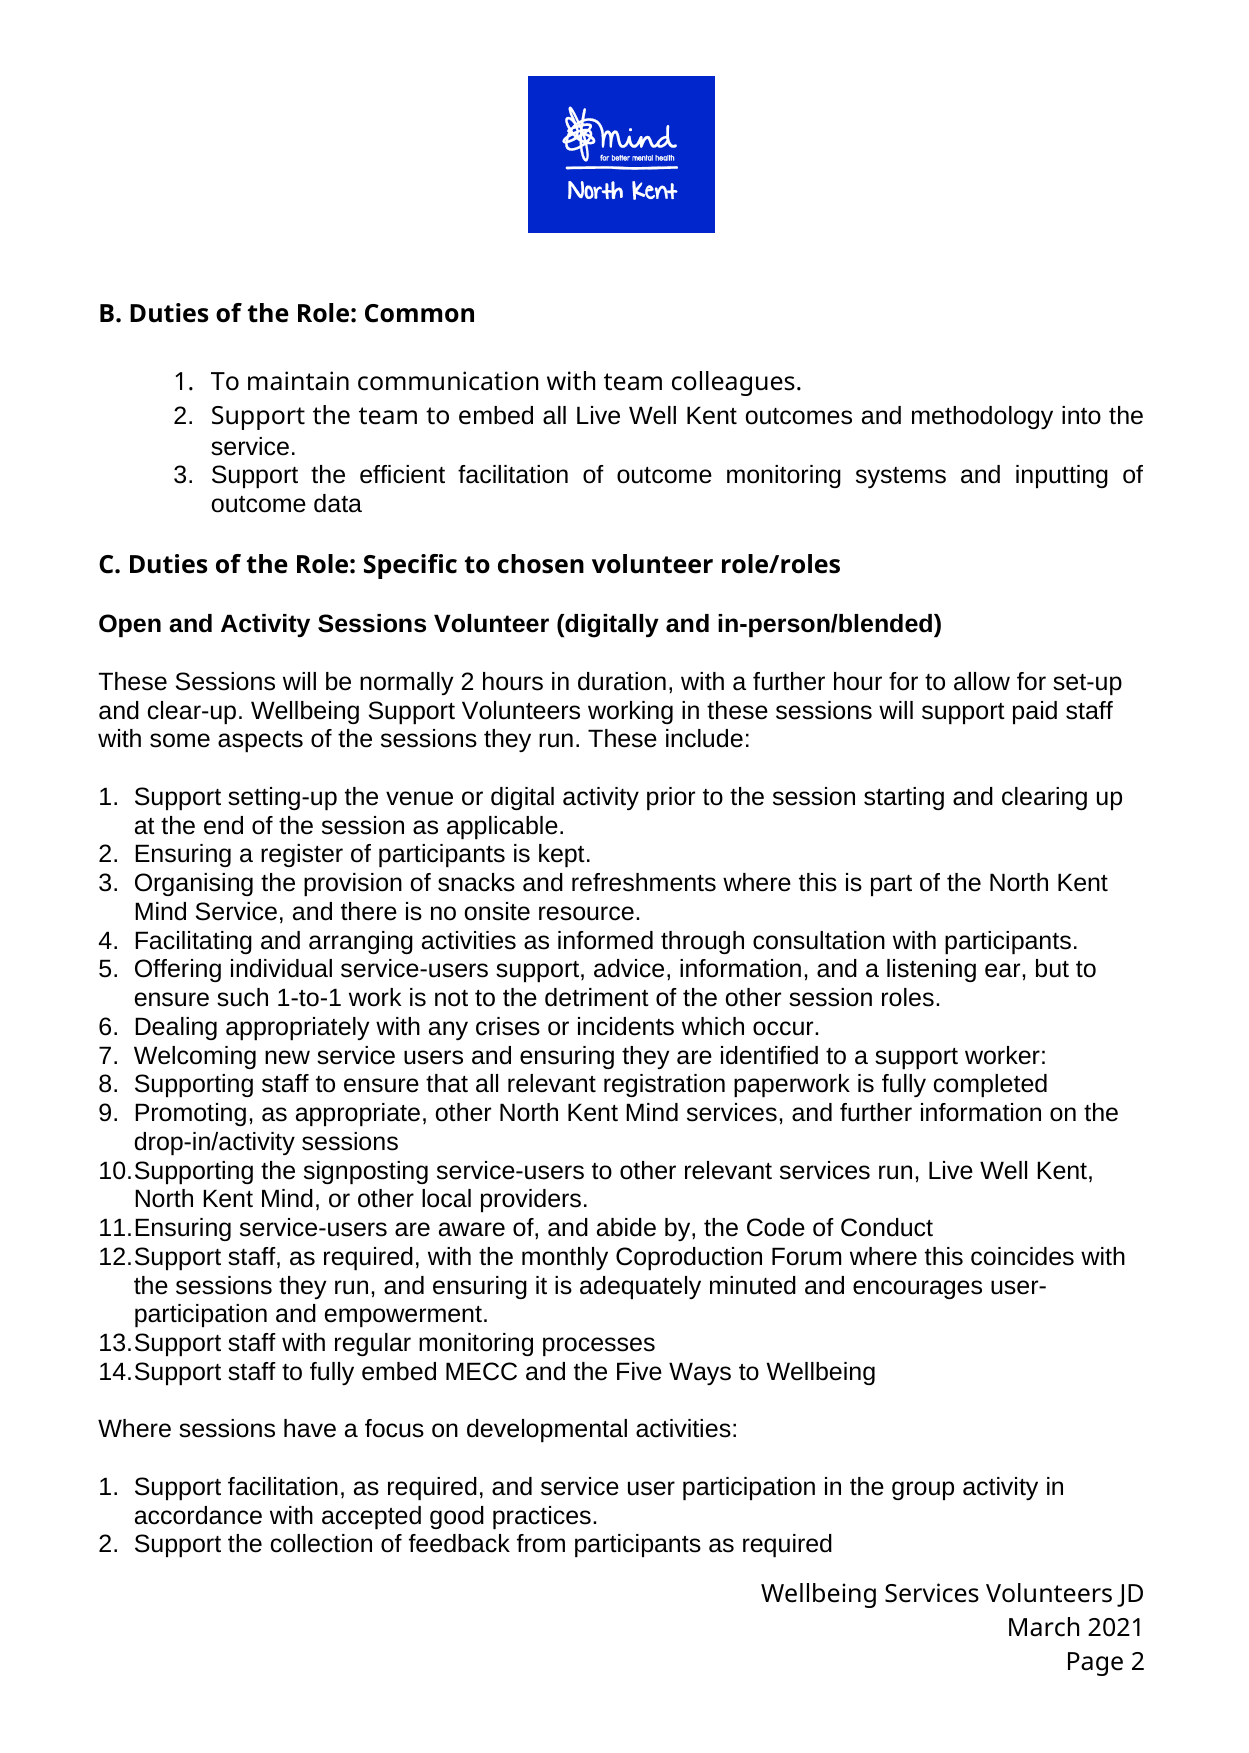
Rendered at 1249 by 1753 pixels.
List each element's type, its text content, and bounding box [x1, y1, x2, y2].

list Promoting, as appropriate, other North Kent Mind services, and further information on the drop-in/activity sessions [98, 1098, 1145, 1156]
list Facilitating and arranging activities as informed through consultation with participants. [98, 926, 1145, 954]
list Organising the provision of snacks and refreshments where this is part of the North Kent Mind Service, and there is no onsite resource. [98, 868, 1145, 926]
list Support setting-up the venue or digital activity prior to the session starting and clearing up at the end of the session as applicable. [98, 782, 1145, 839]
list Support facilitation, as required, and service user participation in the group activity in accordance with accepted good practices. [98, 1472, 1145, 1529]
list Supporting staff to ensure that all relevant registration paperwork is fully completed [98, 1069, 1145, 1098]
text Where sessions have a focus on developmental activities: [98, 1414, 1145, 1443]
list Supporting the signposting service-users to other relevant services run, Live Well Kent, North Kent Mind, or other local providers. [98, 1156, 1145, 1213]
list Offering individual service-users support, advice, information, and a listening ear, but to ensure such 1-to-1 work is not to the detriment of the other session roles. [98, 954, 1145, 1012]
list Welcoming new service users and ensuring they are identified to a support worker: [98, 1041, 1145, 1069]
list To maintain communication with team colleagues. [173, 363, 1145, 397]
list Ensuring a register of participants is kept. [98, 839, 1145, 868]
text B. Duties of the Role: Common [98, 295, 1145, 329]
list Support the efficient facilitation of outcome monitoring systems and inputting of outcome data [173, 460, 1145, 518]
list Support staff to fully embed MECC and the Five Ways to Wellbeing [98, 1357, 1145, 1386]
list Support staff, as required, with the monthly Coproduction Forum where this coincides with the sessions they run, and ensuring it is adequately minuted and encourages user-participation and empowerment. [98, 1242, 1145, 1328]
list Support staff with regular monitoring processes [98, 1328, 1145, 1357]
text C. Duties of the Role: Specific to chosen volunteer role/roles [98, 547, 1145, 581]
list Ensuring service-users are aware of, and abide by, the Code of Conduct [98, 1213, 1145, 1242]
list Support the collection of feedback from participants as required [98, 1529, 1145, 1558]
text These Sessions will be normally 2 hours in duration, with a further hour for to allow for set-up and clear-up. Wellbeing Support Volunteers working in these sessions will support paid staff with some aspects of the sessions they run. These include: [98, 667, 1145, 753]
list Dealing appropriately with any crises or incidents which occur. [98, 1012, 1145, 1041]
text Open and Activity Sessions Volunteer (digitally and in-person/blended) [98, 609, 1145, 638]
list Support the team to embed all Live Well Kent outcomes and methodology into the service. [173, 397, 1145, 460]
